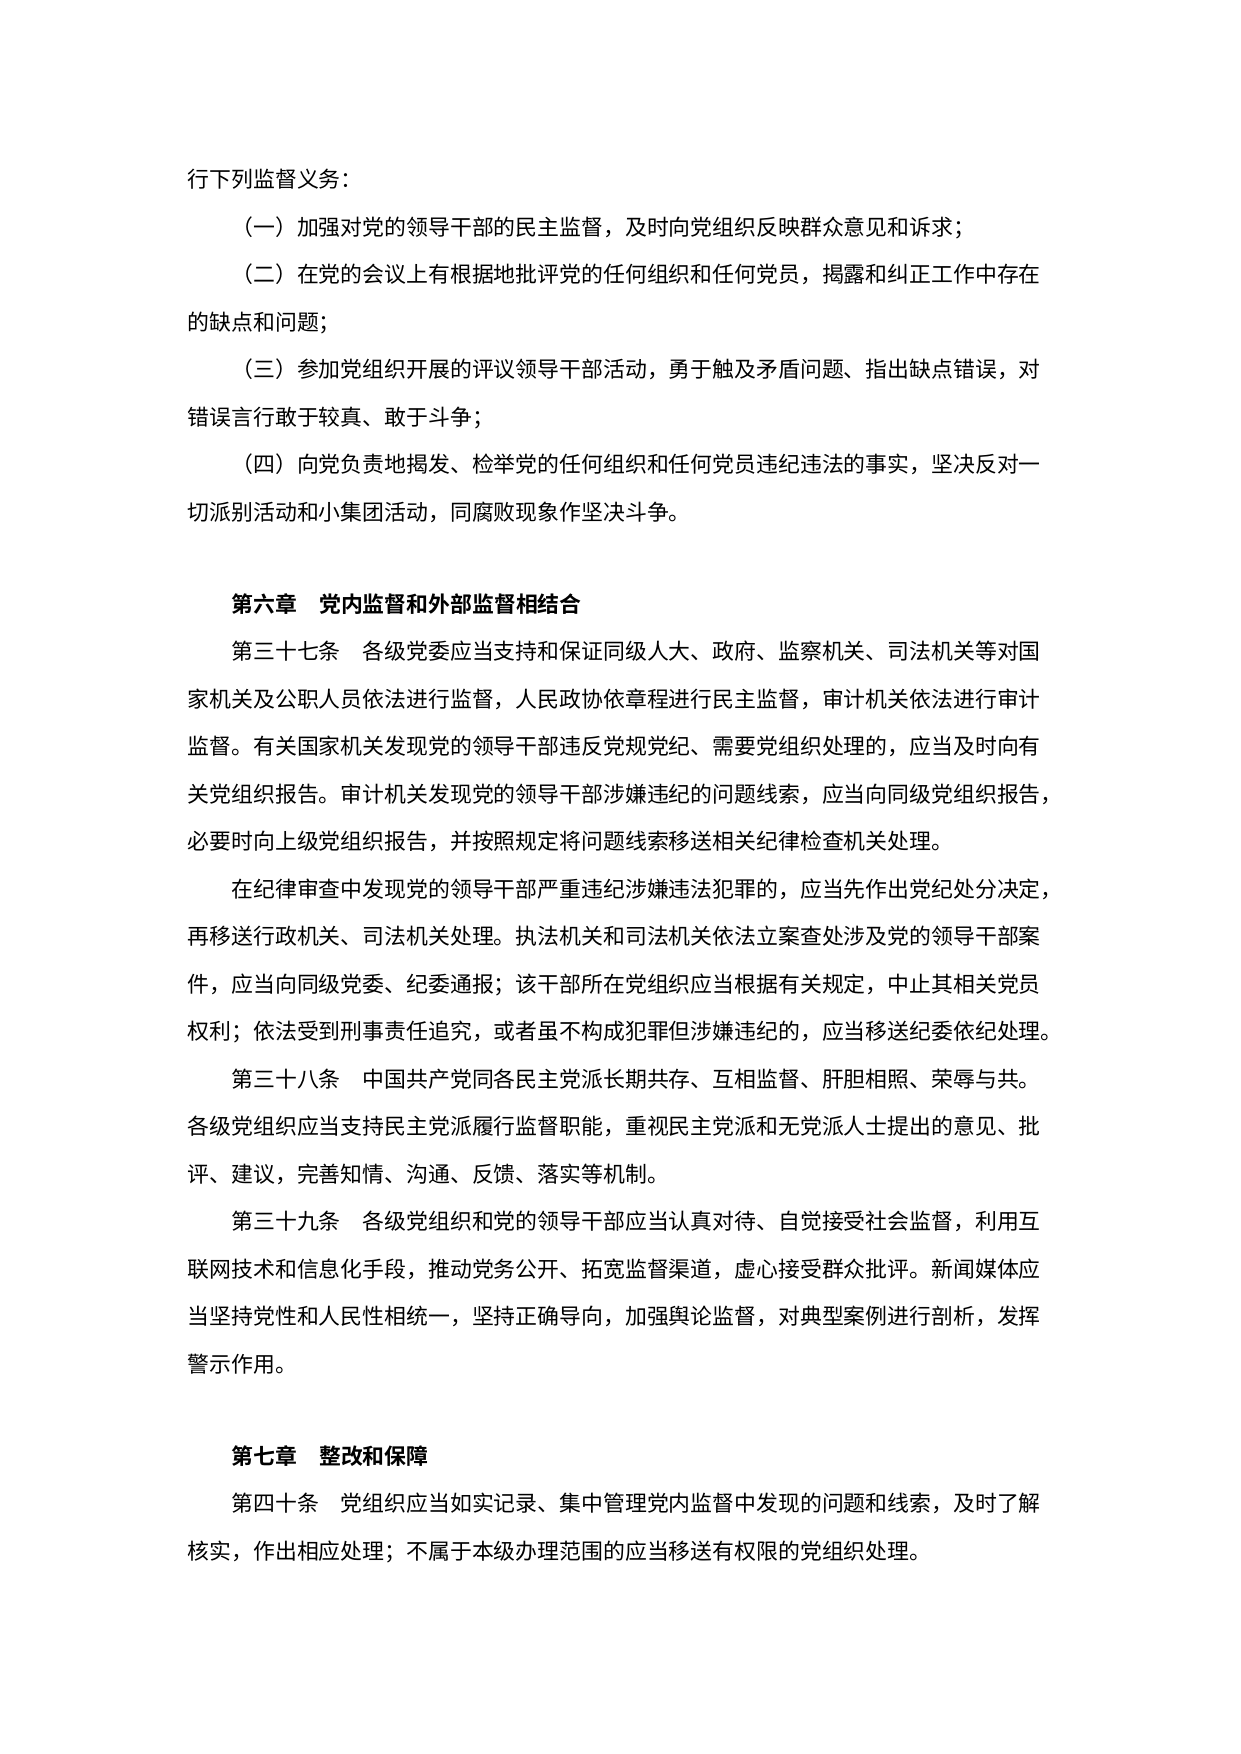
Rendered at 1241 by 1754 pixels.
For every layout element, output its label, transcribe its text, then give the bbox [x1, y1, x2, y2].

text （一）加强对党的领导干部的民主监督，及时向党组织反映群众意见和诉求； [187, 209, 1053, 241]
text （二）在党的会议上有根据地批评党的任何组织和任何党员，揭露和纠正工作中存在的缺点和问题； [187, 257, 1053, 336]
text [187, 162, 1053, 194]
text （三）参加党组织开展的评议领导干部活动，勇于触及矛盾问题、指出缺点错误，对错误言行敢于较真、敢于斗争； [187, 352, 1053, 431]
text 在纪律审查中发现党的领导干部严重违纪涉嫌违法犯罪的，应当先作出党纪处分决定，再移送行政机关、司法机关处理。执法机关和司法机关依法立案查处涉及党的领导干部案件，应当向同级党委、纪委通报；该干部所在党组织应当根据有关规定，中止其相关党员权利；依法受到刑事责任追究，或者虽不构成犯罪但涉嫌违纪的，应当移送纪委依纪处理。 [187, 872, 1053, 1046]
text 第三十九条 各级党组织和党的领导干部应当认真对待、自觉接受社会监督，利用互联网技术和信息化手段，推动党务公开、拓宽监督渠道，虚心接受群众批评。新闻媒体应当坚持党性和人民性相统一，坚持正确导向，加强舆论监督，对典型案例进行剖析，发挥警示作用。 [187, 1204, 1053, 1378]
text 第七章 整改和保障 [187, 1439, 1053, 1471]
text 第三十八条 中国共产党同各民主党派长期共存、互相监督、肝胆相照、荣辱与共。各级党组织应当支持民主党派履行监督职能，重视民主党派和无党派人士提出的意见、批评、建议，完善知情、沟通、反馈、落实等机制。 [187, 1062, 1053, 1188]
text 第四十条 党组织应当如实记录、集中管理党内监督中发现的问题和线索，及时了解核实，作出相应处理；不属于本级办理范围的应当移送有权限的党组织处理。 [187, 1486, 1053, 1566]
text （四）向党负责地揭发、检举党的任何组织和任何党员违纪违法的事实，坚决反对一切派别活动和小集团活动，同腐败现象作坚决斗争。 [187, 447, 1053, 526]
text 第六章 党内监督和外部监督相结合 [187, 587, 1053, 618]
text 第三十七条 各级党委应当支持和保证同级人大、政府、监察机关、司法机关等对国家机关及公职人员依法进行监督，人民政协依章程进行民主监督，审计机关依法进行审计监督。有关国家机关发现党的领导干部违反党规党纪、需要党组织处理的，应当及时向有关党组织报告。审计机关发现党的领导干部涉嫌违纪的问题线索，应当向同级党组织报告，必要时向上级党组织报告，并按照规定将问题线索移送相关纪律检查机关处理。 [187, 634, 1053, 856]
